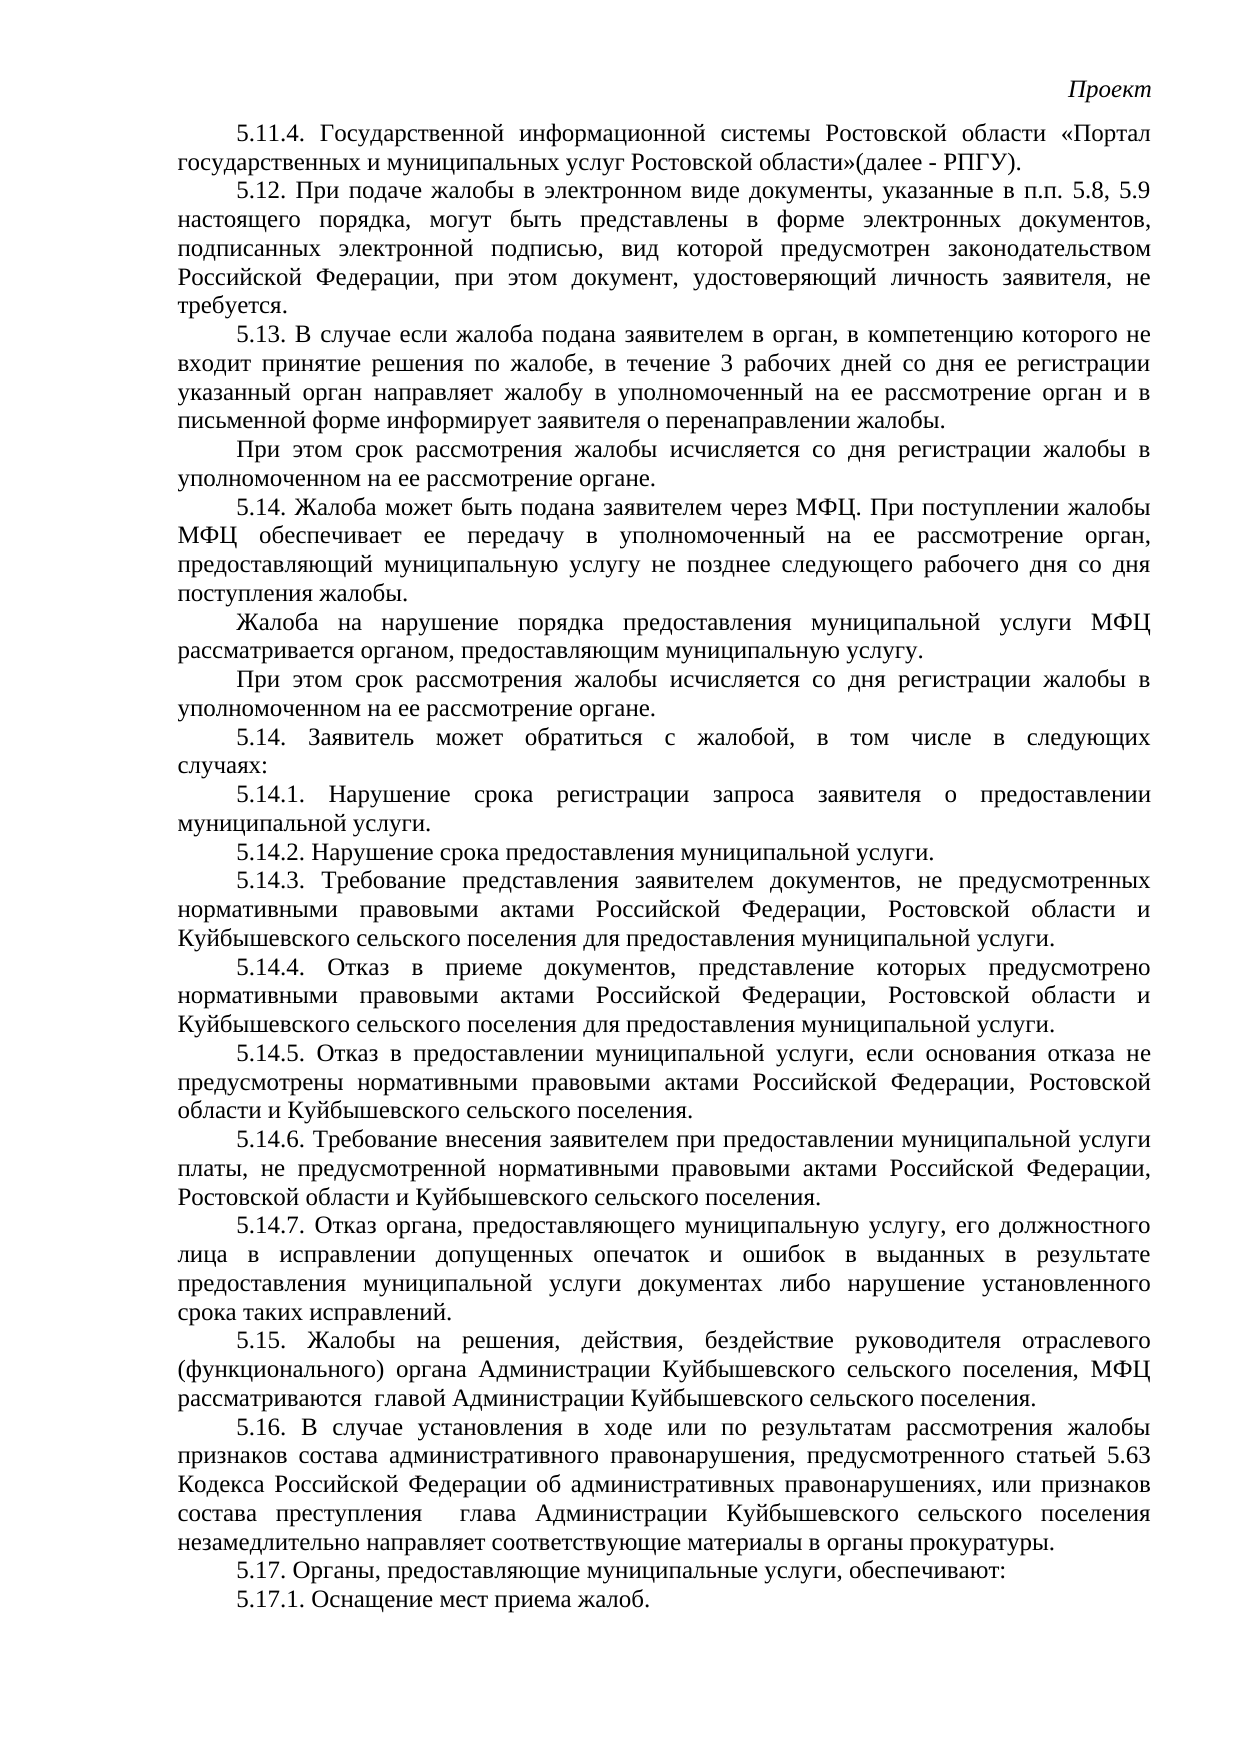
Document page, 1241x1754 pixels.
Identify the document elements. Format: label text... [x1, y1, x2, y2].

text При этом срок рассмотрения жалобы исчисляется со дня регистрации жалобы в уполномоченном на ее рассмотрение органе. [177, 434, 1152, 492]
text 5.14.7. Отказ органа, предоставляющего муниципальную услугу, его должностного лица в исправлении допущенных опечаток и ошибок в выданных в результате предоставления муниципальной услуги документах либо нарушение установленного срока таких исправлений. [177, 1211, 1152, 1326]
text 5.17. Органы, предоставляющие муниципальные услуги, обеспечивают: [177, 1556, 1152, 1584]
text 5.14.6. Требование внесения заявителем при предоставлении муниципальной услуги платы, не предусмотренной нормативными правовыми актами Российской Федерации, Ростовской области и Куйбышевского сельского поселения. [177, 1124, 1152, 1211]
text 5.16. В случае установления в ходе или по результатам рассмотрения жалобы признаков состава административного правонарушения, предусмотренного статьей 5.63 Кодекса Российской Федерации об административных правонарушениях, или признаков состава преступления глава Администрации Куйбышевского сельского поселения незамедлительно направляет соответствующие материалы в органы прокуратуры. [177, 1412, 1152, 1556]
text 5.17.1. Оснащение мест приема жалоб. [177, 1584, 1152, 1613]
text 5.14.4. Отказ в приеме документов, представление которых предусмотрено нормативными правовыми актами Российской Федерации, Ростовской области и Куйбышевского сельского поселения для предоставления муниципальной услуги. [177, 952, 1152, 1038]
text Жалоба на нарушение порядка предоставления муниципальной услуги МФЦ рассматривается органом, предоставляющим муниципальную услугу. [177, 607, 1152, 664]
text 5.14.5. Отказ в предоставлении муниципальной услуги, если основания отказа не предусмотрены нормативными правовыми актами Российской Федерации, Ростовской области и Куйбышевского сельского поселения. [177, 1038, 1152, 1124]
text 5.15. Жалобы на решения, действия, бездействие руководителя отраслевого (функционального) органа Администрации Куйбышевского сельского поселения, МФЦ рассматриваются главой Администрации Куйбышевского сельского поселения. [177, 1326, 1152, 1412]
text 5.12. При подаче жалобы в электронном виде документы, указанные в п.п. 5.8, 5.9 настоящего порядка, могут быть представлены в форме электронных документов, подписанных электронной подписью, вид которой предусмотрен законодательством Российской Федерации, при этом документ, удостоверяющий личность заявителя, не требуется. [177, 176, 1152, 319]
text 5.14. Жалоба может быть подана заявителем через МФЦ. При поступлении жалобы МФЦ обеспечивает ее передачу в уполномоченный на ее рассмотрение орган, предоставляющий муниципальную услугу не позднее следующего рабочего дня со дня поступления жалобы. [177, 492, 1152, 607]
text 5.13. В случае если жалоба подана заявителем в орган, в компетенцию которого не входит принятие решения по жалобе, в течение 3 рабочих дней со дня ее регистрации указанный орган направляет жалобу в уполномоченный на ее рассмотрение орган и в письменной форме информирует заявителя о перенаправлении жалобы. [177, 319, 1152, 434]
text 5.14.2. Нарушение срока предоставления муниципальной услуги. [177, 837, 1152, 866]
text При этом срок рассмотрения жалобы исчисляется со дня регистрации жалобы в уполномоченном на ее рассмотрение органе. [177, 664, 1152, 722]
text 5.14. Заявитель может обратиться с жалобой, в том числе в следующих случаях: [177, 722, 1152, 779]
text 5.11.4. Государственной информационной системы Ростовской области «Портал государственных и муниципальных услуг Ростовской области»(далее - РПГУ). [177, 118, 1152, 176]
text 5.14.3. Требование представления заявителем документов, не предусмотренных нормативными правовыми актами Российской Федерации, Ростовской области и Куйбышевского сельского поселения для предоставления муниципальной услуги. [177, 866, 1152, 952]
text 5.14.1. Нарушение срока регистрации запроса заявителя о предоставлении муниципальной услуги. [177, 779, 1152, 837]
